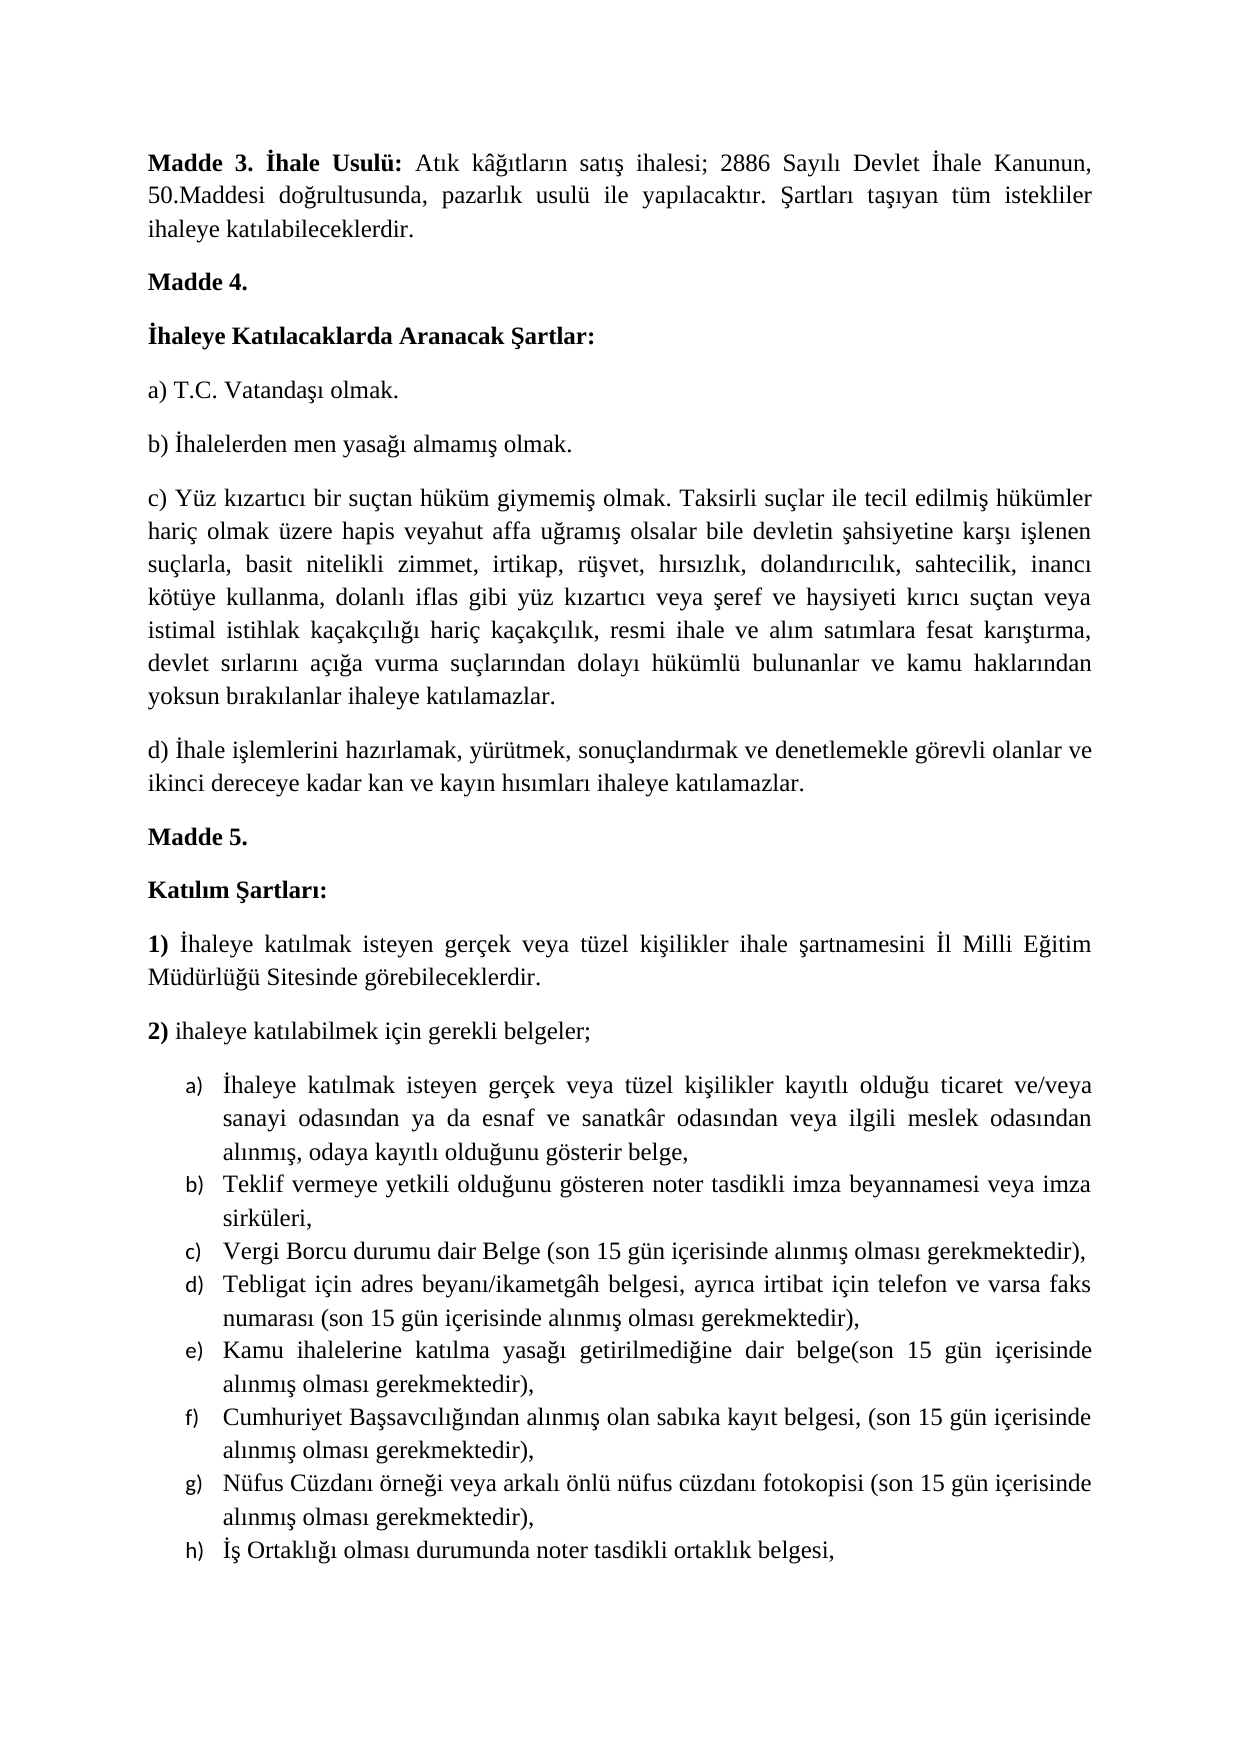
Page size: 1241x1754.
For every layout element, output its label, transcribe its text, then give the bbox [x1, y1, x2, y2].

text Madde 3. İhale Usulü: Atık kâğıtların satış ihalesi; 2886 Sayılı Devlet İhale Kanunun, 50.Maddesi doğrultusunda, pazarlık usulü ile yapılacaktır. Şartları taşıyan tüm istekliler ihaleye katılabileceklerdir. [148, 148, 1093, 242]
text 2) ihaleye katılabilmek için gerekli belgeler; [148, 1016, 1093, 1045]
list Nüfus Cüzdanı örneği veya arkalı önlü nüfus cüzdanı fotokopisi (son 15 gün içerisinde alınmış olması gerekmektedir), [185, 1468, 1093, 1530]
list Vergi Borcu durumu dair Belge (son 15 gün içerisinde alınmış olması gerekmektedir), [185, 1236, 1093, 1265]
list Kamu ihalelerine katılma yasağı getirilmediğine dair belge(son 15 gün içerisinde alınmış olması gerekmektedir), [185, 1336, 1093, 1398]
text b) İhalelerden men yasağı almamış olmak. [148, 429, 1093, 458]
list İş Ortaklığı olması durumunda noter tasdikli ortaklık belgesi, [185, 1535, 1093, 1564]
list Cumhuriyet Başsavcılığından alınmış olan sabıka kayıt belgesi, (son 15 gün içerisinde alınmış olması gerekmektedir), [185, 1402, 1093, 1464]
list Teklif vermeye yetkili olduğunu gösteren noter tasdikli imza beyannamesi veya imza sirküleri, [185, 1169, 1093, 1232]
text a) T.C. Vatandaşı olmak. [148, 375, 1093, 404]
text d) İhale işlemlerini hazırlamak, yürütmek, sonuçlandırmak ve denetlemekle görevli olanlar ve ikinci dereceye kadar kan ve kayın hısımları ihaleye katılamazlar. [148, 735, 1093, 797]
text c) Yüz kızartıcı bir suçtan hüküm giymemiş olmak. Taksirli suçlar ile tecil edilmiş hükümler hariç olmak üzere hapis veyahut affa uğramış olsalar bile devletin şahsiyetine karşı işlenen suçlarla, basit nitelikli zimmet, irtikap, rüşvet, hırsızlık, dolandırıcılık, sahtecilik, inancı kötüye kullanma, dolanlı iflas gibi yüz kızartıcı veya şeref ve haysiyeti kırıcı suçtan veya istimal istihlak kaçakçılığı hariç kaçakçılık, resmi ihale ve alım satımlara fesat karıştırma, devlet sırlarını açığa vurma suçlarından dolayı hükümlü bulunanlar ve kamu haklarından yoksun bırakılanlar ihaleye katılamazlar. [148, 483, 1093, 710]
text Katılım Şartları: [148, 876, 1093, 904]
text 1) İhaleye katılmak isteyen gerçek veya tüzel kişilikler ihale şartnamesini İl Milli Eğitim Müdürlüğü Sitesinde görebileceklerdir. [148, 929, 1093, 991]
text Madde 4. [148, 267, 1093, 296]
list İhaleye katılmak isteyen gerçek veya tüzel kişilikler kayıtlı olduğu ticaret ve/veya sanayi odasından ya da esnaf ve sanatkâr odasından veya ilgili meslek odasından alınmış, odaya kayıtlı olduğunu gösterir belge, [185, 1070, 1093, 1165]
text İhaleye Katılacaklarda Aranacak Şartlar: [148, 321, 1093, 350]
list Tebligat için adres beyanı/ikametgâh belgesi, ayrıca irtibat için telefon ve varsa faks numarası (son 15 gün içerisinde alınmış olması gerekmektedir), [185, 1269, 1093, 1331]
text Madde 5. [148, 822, 1093, 851]
